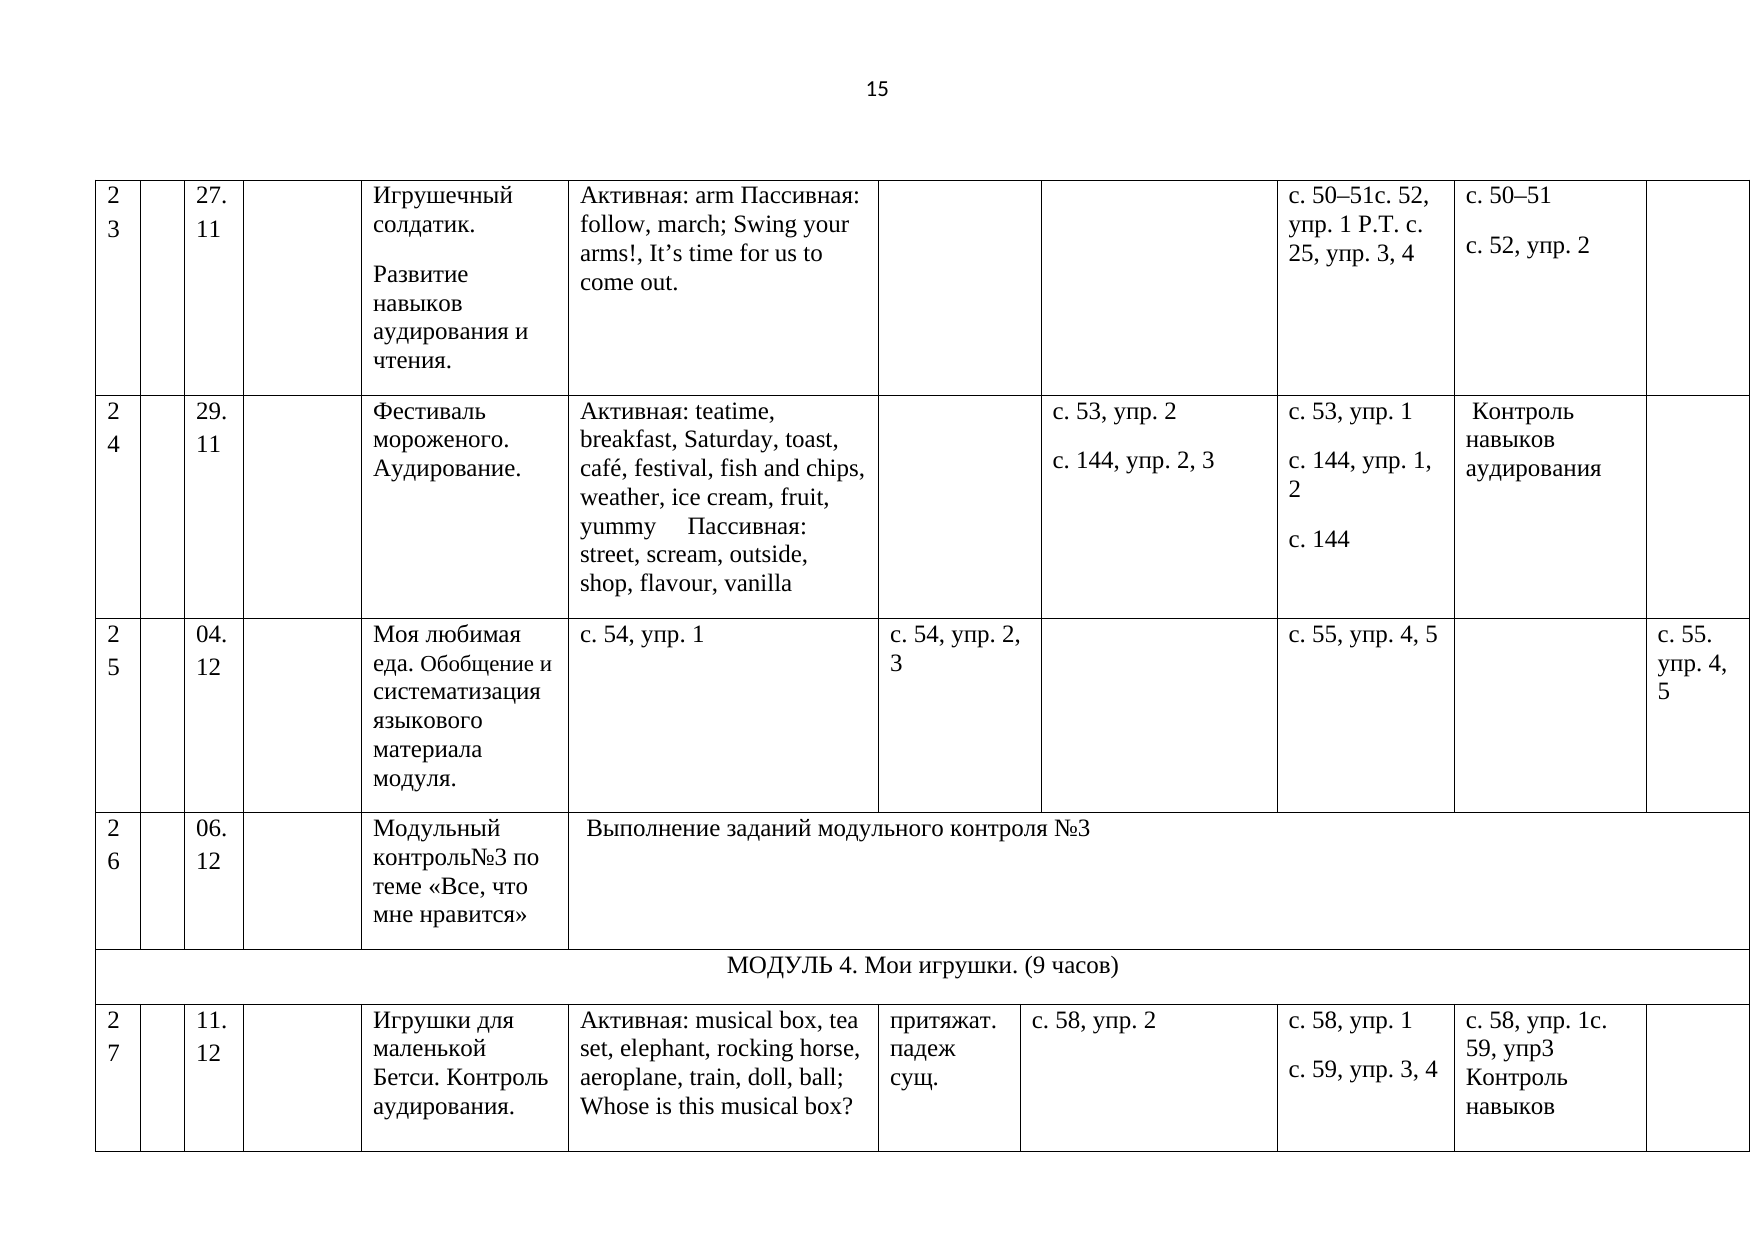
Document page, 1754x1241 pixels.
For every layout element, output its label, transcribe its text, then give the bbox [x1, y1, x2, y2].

table_cell [244, 396, 361, 618]
table_cell 27.11 [185, 181, 243, 395]
table_cell [244, 813, 361, 949]
table_cell [1647, 1005, 1749, 1151]
table_cell [1042, 619, 1277, 812]
table_cell [141, 181, 184, 395]
table_cell с. 54, упр. 1 [569, 619, 878, 812]
table_cell с. 54, упр. 2, 3 [879, 619, 1041, 812]
table_cell 26 [96, 813, 140, 949]
table_cell 27 [96, 1005, 140, 1151]
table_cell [1455, 1005, 1646, 1151]
table_cell с. 50–51с. 52, упр. 1 Р.Т. с. 25, упр. 3, 4 [1278, 181, 1454, 395]
table_cell [244, 1005, 361, 1151]
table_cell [362, 1005, 568, 1151]
table_cell Фестиваль мороженого. Аудирование. [362, 396, 568, 618]
table_cell 24 [96, 396, 140, 618]
table_cell с. 58, упр. 2 [1021, 1005, 1277, 1151]
table_cell [141, 1005, 184, 1151]
table_cell Выполнение заданий модульного контроля №3 [569, 813, 1749, 949]
table_cell [244, 181, 361, 395]
table_cell 29.11 [185, 396, 243, 618]
table_cell [1647, 181, 1749, 395]
table_cell Игрушечный солдатик. Развитие навыков аудирования и чтения. [362, 181, 568, 395]
table_cell с. 55, упр. 4, 5 [1278, 619, 1454, 812]
table_cell 25 [96, 619, 140, 812]
table_cell [244, 619, 361, 812]
table_cell [141, 813, 184, 949]
table_cell [879, 396, 1041, 618]
table_cell МОДУЛЬ 4. Мои игрушки. (9 часов) [96, 950, 1749, 1004]
table_cell [141, 396, 184, 618]
table_cell с. 53, упр. 1 с. 144, упр. 1, 2 с. 144 [1278, 396, 1454, 618]
table_cell 23 [96, 181, 140, 395]
table_cell 11.12 [185, 1005, 243, 1151]
table_cell [1455, 619, 1646, 812]
table_cell [879, 181, 1041, 395]
table_cell Контроль навыков аудирования [1455, 396, 1646, 618]
table_cell [141, 619, 184, 812]
table_cell с. 55. упр. 4, 5 [1647, 619, 1749, 812]
table_cell 04.12 [185, 619, 243, 812]
table_cell с. 50–51 с. 52, упр. 2 [1455, 181, 1646, 395]
table_cell Моя любимая еда. Обобщение и систематизация языкового материала модуля. [362, 619, 568, 812]
table_cell с. 53, упр. 2 с. 144, упр. 2, 3 [1042, 396, 1277, 618]
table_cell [569, 1005, 878, 1151]
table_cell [1278, 1005, 1454, 1151]
table_cell [1042, 181, 1277, 395]
table_cell Активная: teatime, breakfast, Saturday, toast, café, festival, fish and chips, weather, ice cream, fruit, yummy Пассивная: street, scream, outside, shop, flavour, vanilla [569, 396, 878, 618]
table_cell Модульный контроль№3 по теме «Все, что мне нравится» [362, 813, 568, 949]
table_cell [879, 1005, 1020, 1151]
table_cell Активная: arm Пассивная: follow, march; Swing your arms!, It’s time for us to come out. [569, 181, 878, 395]
table_cell 06.12 [185, 813, 243, 949]
table_cell [1647, 396, 1749, 618]
